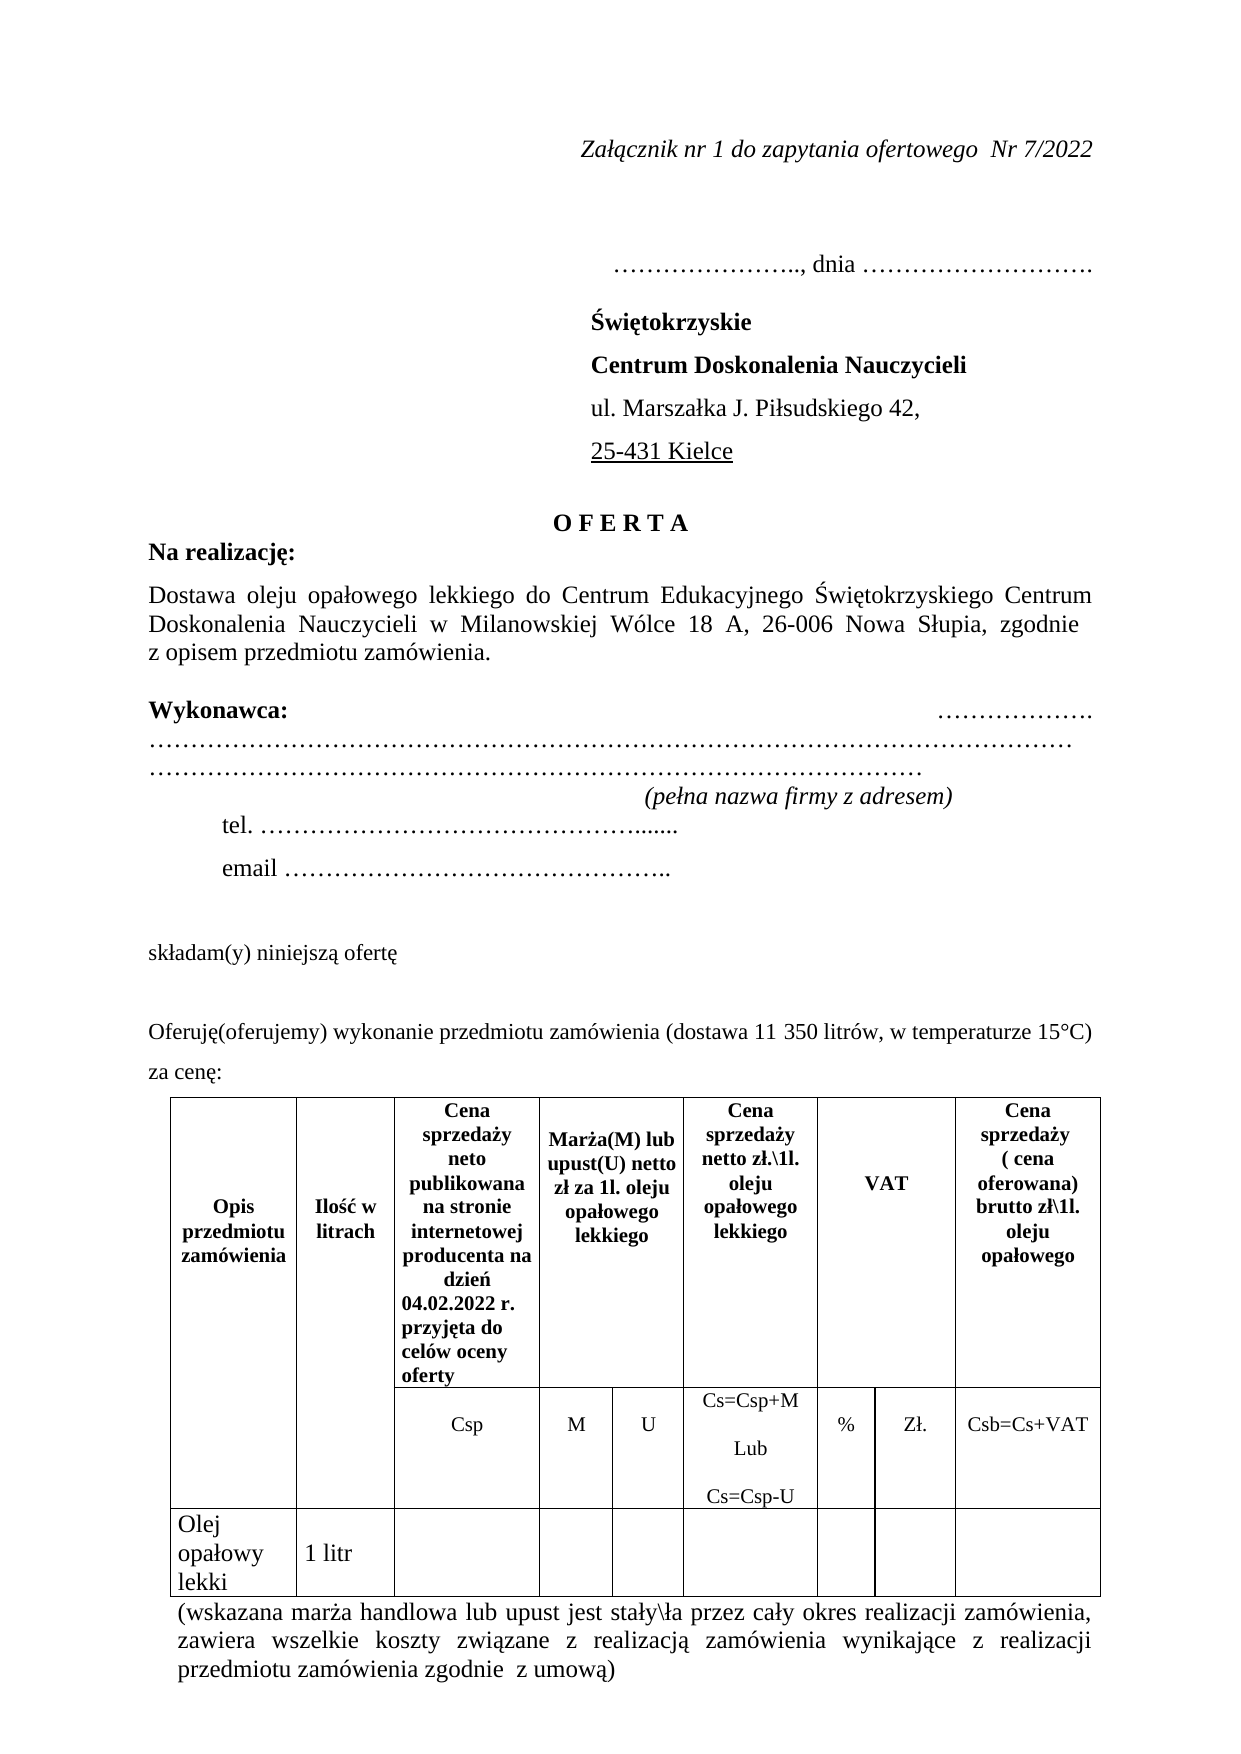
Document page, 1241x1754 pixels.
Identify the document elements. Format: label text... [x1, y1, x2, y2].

text (pełna nazwa firmy z adresem) [369, 781, 1093, 810]
table_header Opis przedmiotu zamówienia [171, 1098, 296, 1508]
table_cell 1 litr [297, 1509, 394, 1596]
table_cell U [613, 1388, 683, 1508]
text Wykonawca: ……………….…………………………………………………………………………………………………………………………………………………………………………………… [148, 695, 1093, 781]
table_header VAT [818, 1098, 955, 1387]
text (wskazana marża handlowa lub upust jest stały\ła przez cały okres realizacji zamówienia, zawiera wszelkie koszty związane z realizacją zamówienia wynikające z realizacji przedmiotu zamówienia zgodnie z umową) [177, 1597, 1093, 1683]
text Centrum Doskonalenia Nauczycieli [591, 350, 1093, 379]
table_cell [876, 1509, 955, 1596]
table_cell [540, 1509, 612, 1596]
table_header Marża(M) lub upust(U) netto zł za 1l. oleju opałowego lekkiego [540, 1098, 683, 1387]
text O F E R T A [148, 508, 1093, 537]
text tel. ………………………………………....... [186, 810, 1093, 839]
text Oferuję(oferujemy) wykonanie przedmiotu zamówienia (dostawa 11 350 litrów, w temperaturze 15°C) za cenę: [148, 1018, 1093, 1084]
text Załącznik nr 1 do zapytania ofertowego Nr 7/2022 [148, 134, 1093, 163]
text email ……………………………………….. [186, 853, 1093, 882]
text Na realizację: [148, 537, 1093, 566]
table_cell [684, 1509, 817, 1596]
table_cell [956, 1509, 1100, 1596]
text Świętokrzyskie [591, 307, 1093, 336]
table_cell Csb=Cs+VAT [956, 1388, 1100, 1508]
text ………………….., dnia ………………………. [148, 249, 1093, 278]
table_cell Csp [395, 1388, 539, 1508]
table_header Ilość w litrach [297, 1098, 394, 1508]
table_cell [613, 1509, 683, 1596]
table_header Cena sprzedaży neto publikowana na stronie internetowej producenta na dzień 04.02.2022 r. przyjęta do celów oceny oferty [395, 1098, 539, 1387]
text Dostawa oleju opałowego lekkiego do Centrum Edukacyjnego Świętokrzyskiego Centrum Doskonalenia Nauczycieli w Milanowskiej Wólce 18 A, 26-006 Nowa Słupia, zgodnie z opisem przedmiotu zamówienia. [148, 580, 1093, 666]
table_cell [818, 1509, 874, 1596]
table_cell Cs=Csp+M Lub Cs=Csp-U [684, 1388, 817, 1508]
table_cell M [540, 1388, 612, 1508]
table_cell [395, 1509, 539, 1596]
table_header Cena sprzedaży netto zł.\1l. oleju opałowego lekkiego [684, 1098, 817, 1387]
table_cell Zł. [876, 1388, 955, 1508]
table_cell Olej opałowy lekki [171, 1509, 296, 1596]
table_header Cena sprzedaży ( cena oferowana) brutto zł\1l. oleju opałowego [956, 1098, 1100, 1387]
text ul. Marszałka J. Piłsudskiego 42, [591, 393, 1093, 422]
text składam(y) niniejszą ofertę [148, 939, 1093, 966]
text 25-431 Kielce [591, 436, 1093, 465]
table_cell % [818, 1388, 874, 1508]
